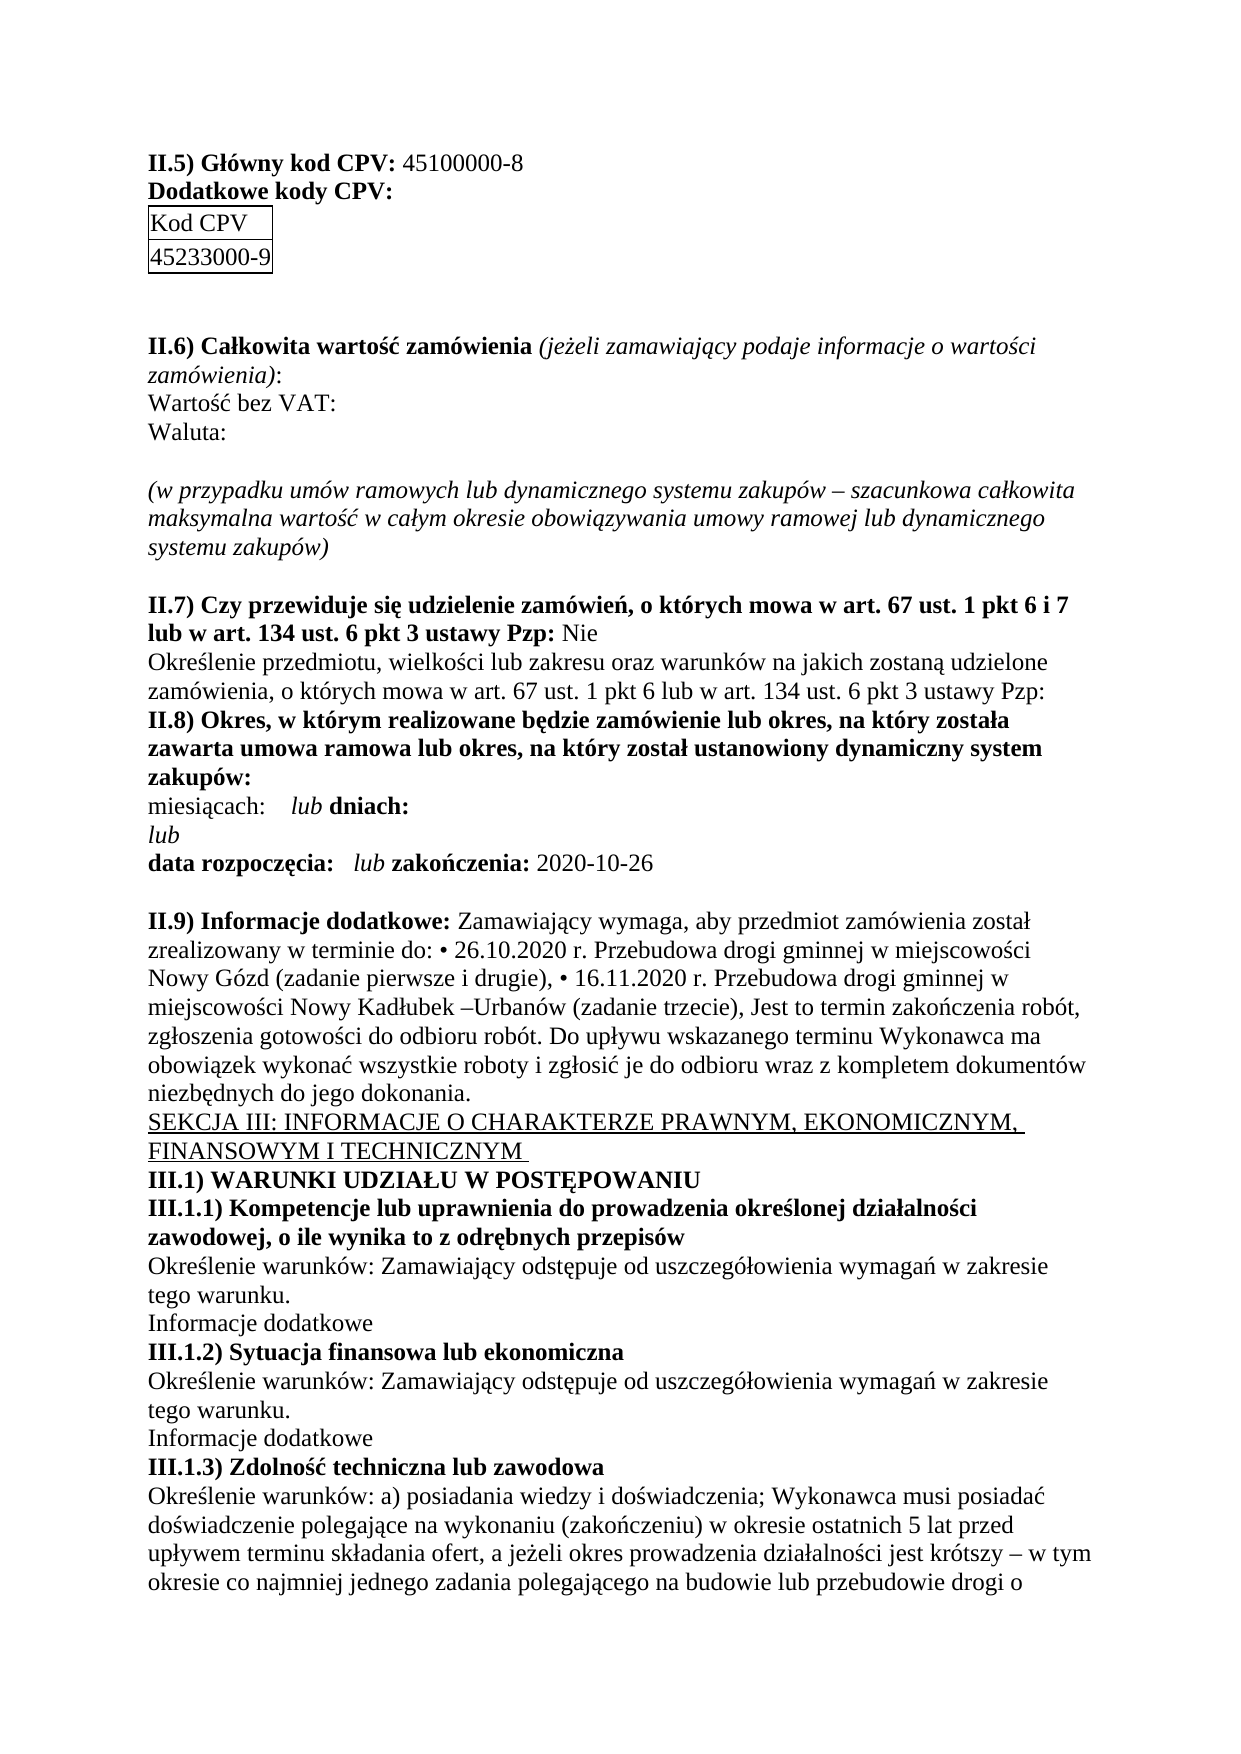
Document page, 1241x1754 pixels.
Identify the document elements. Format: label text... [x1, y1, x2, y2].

table_header Kod CPV [149, 207, 272, 238]
text II.6) Całkowita wartość zamówienia (jeżeli zamawiający podaje informacje o wartości zamówienia): Wartość bez VAT: Waluta: [148, 273, 1093, 446]
text SEKCJA III: INFORMACJE O CHARAKTERZE PRAWNYM, EKONOMICZNYM, FINANSOWYM I TECHNICZNYM [148, 1107, 1093, 1165]
text III.1) WARUNKI UDZIAŁU W POSTĘPOWANIU [148, 1165, 1093, 1193]
text (w przypadku umów ramowych lub dynamicznego systemu zakupów – szacunkowa całkowita maksymalna wartość w całym okresie obowiązywania umowy ramowej lub dynamicznego systemu zakupów) [148, 446, 1093, 561]
text II.7) Czy przewiduje się udzielenie zamówień, o których mowa w art. 67 ust. 1 pkt 6 i 7 lub w art. 134 ust. 6 pkt 3 ustawy Pzp: Nie Określenie przedmiotu, wielkości lub zakresu oraz warunków na jakich zostaną udzielone zamówienia, o których mowa w art. 67 ust. 1 pkt 6 lub w art. 134 ust. 6 pkt 3 ustawy Pzp: II.8) Okres, w którym realizowane będzie zamówienie lub okres, na który została zawarta umowa ramowa lub okres, na który został ustanowiony dynamiczny system zakupów: miesiącach: lub dniach: lub data rozpoczęcia: lub zakończenia: 2020-10-26 II.9) Informacje dodatkowe: Zamawiający wymaga, aby przedmiot zamówienia został zrealizowany w terminie do: • 26.10.2020 r. Przebudowa drogi gminnej w miejscowości Nowy Gózd (zadanie pierwsze i drugie), • 16.11.2020 r. Przebudowa drogi gminnej w miejscowości Nowy Kadłubek –Urbanów (zadanie trzecie), Jest to termin zakończenia robót, zgłoszenia gotowości do odbioru robót. Do upływu wskazanego terminu Wykonawca ma obowiązek wykonać wszystkie roboty i zgłosić je do odbioru wraz z kompletem dokumentów niezbędnych do jego dokonania. [148, 561, 1093, 1107]
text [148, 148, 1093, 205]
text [148, 1193, 1093, 1596]
table_cell 45233000-9 [149, 240, 272, 272]
